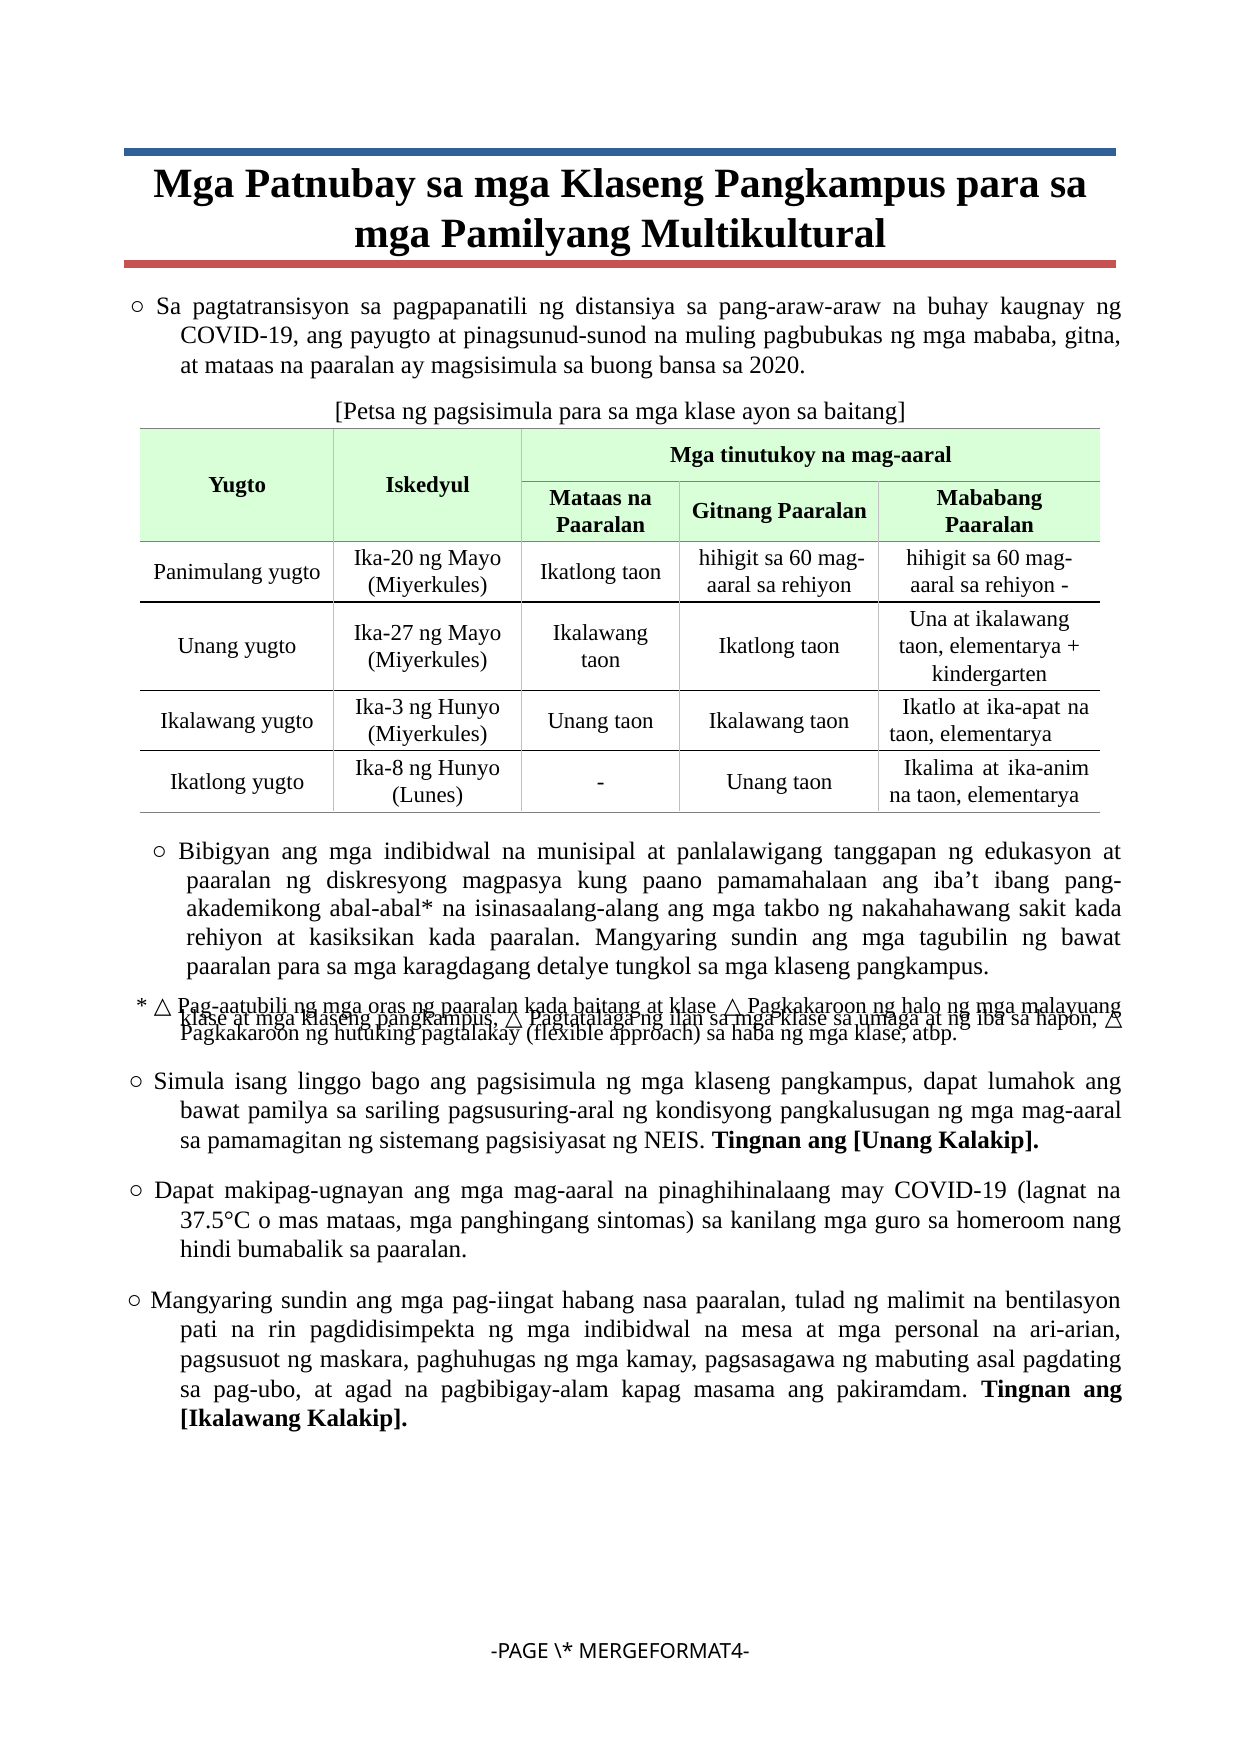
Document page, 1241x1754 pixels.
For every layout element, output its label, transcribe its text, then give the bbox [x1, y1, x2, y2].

table_cell Ikatlong taon [680, 603, 878, 689]
table_cell Unang yugto [140, 603, 333, 689]
table_cell Mababang Paaralan [879, 482, 1100, 541]
table_header [124, 148, 1116, 156]
table_cell Mga Patnubay sa mga Klaseng Pangkampus para sa mga Pamilyang Multikultural [124, 156, 1116, 259]
text * △ Pag-aatubili ng mga oras ng paaralan kada baitang at klase △ Pagkakaroon ng halo ng mga malayuang klase at mga klaseng pangkampus, △ Pagtatalaga ng ilan sa mga klase sa umaga at ng iba sa hapon, △ Pagkakaroon ng hutuking pagtalakay (flexible approach) sa haba ng mga klase, atbp. [118, 1001, 1122, 1045]
text [Petsa ng pagsisimula para sa mga klase ayon sa baitang] [118, 396, 1122, 425]
table_cell Ikalawang taon [680, 691, 878, 750]
table_cell Ikatlong taon [522, 542, 679, 601]
table_cell Ika-3 ng Hunyo (Miyerkules) [334, 691, 521, 750]
table_cell Unang taon [680, 751, 878, 811]
table_cell Una at ikalawang taon, elementarya + kindergarten [879, 603, 1100, 689]
table_cell Ika-20 ng Mayo (Miyerkules) [334, 542, 521, 601]
table_cell Mataas na Paaralan [522, 482, 679, 541]
table_header Yugto [140, 429, 333, 541]
table_cell Ikalawang taon [522, 603, 679, 689]
text ○ Sa pagtatransisyon sa pagpapanatili ng distansiya sa pang-araw-araw na buhay kaugnay ng COVID-19, ang payugto at pinagsunud-sunod na muling pagbubukas ng mga mababa, gitna, at mataas na paaralan ay magsisimula sa buong bansa sa 2020. [118, 291, 1122, 379]
table_cell Unang taon [522, 691, 679, 750]
table_cell hihigit sa 60 mag-aaral sa rehiyon [680, 542, 878, 601]
table_cell Gitnang Paaralan [680, 482, 878, 541]
table_cell Panimulang yugto [140, 542, 333, 601]
text ○ Dapat makipag-ugnayan ang mga mag-aaral na pinaghihinalaang may COVID-19 (lagnat na 37.5°C o mas mataas, mga panghingang sintomas) sa kanilang mga guro sa homeroom nang hindi bumabalik sa paaralan. [118, 1175, 1122, 1263]
table_cell Ikalima at ika-anim na taon, elementarya [879, 751, 1100, 811]
table_cell Ika-27 ng Mayo (Miyerkules) [334, 603, 521, 689]
text ○ Simula isang linggo bago ang pagsisimula ng mga klaseng pangkampus, dapat lumahok ang bawat pamilya sa sariling pagsusuring-aral ng kondisyong pangkalusugan ng mga mag-aaral sa pamamagitan ng sistemang pagsisiyasat ng NEIS. Tingnan ang [Unang Kalakip]. [118, 1066, 1122, 1154]
text ○ Mangyaring sundin ang mga pag-iingat habang nasa paaralan, tulad ng malimit na bentilasyon pati na rin pagdidisimpekta ng mga indibidwal na mesa at mga personal na ari-arian, pagsusuot ng maskara, paghuhugas ng mga kamay, pagsasagawa ng mabuting asal pagdating sa pag-ubo, at agad na pagbibigay-alam kapag masama ang pakiramdam. Tingnan ang [Ikalawang Kalakip]. [118, 1285, 1122, 1432]
table_header Iskedyul [334, 429, 521, 541]
text ○ Bibigyan ang mga indibidwal na munisipal at panlalawigang tanggapan ng edukasyon at paaralan ng diskresyong magpasya kung paano pamamahalaan ang iba’t ibang pang-akademikong abal-abal* na isinasaalang-alang ang mga takbo ng nakahahawang sakit kada rehiyon at kasiksikan kada paaralan. Mangyaring sundin ang mga tagubilin ng bawat paaralan para sa mga karagdagang detalye tungkol sa mga klaseng pangkampus. [118, 836, 1122, 980]
table_cell [124, 260, 1116, 268]
table_cell Ikalawang yugto [140, 691, 333, 750]
table_header Mga tinutukoy na mag-aaral [522, 429, 1100, 481]
table_cell hihigit sa 60 mag-aaral sa rehiyon - [879, 542, 1100, 601]
table_cell - [522, 751, 679, 811]
table_cell Ikatlo at ika-apat na taon, elementarya [879, 691, 1100, 750]
table_cell Ika-8 ng Hunyo (Lunes) [334, 751, 521, 811]
table_cell Ikatlong yugto [140, 751, 333, 811]
